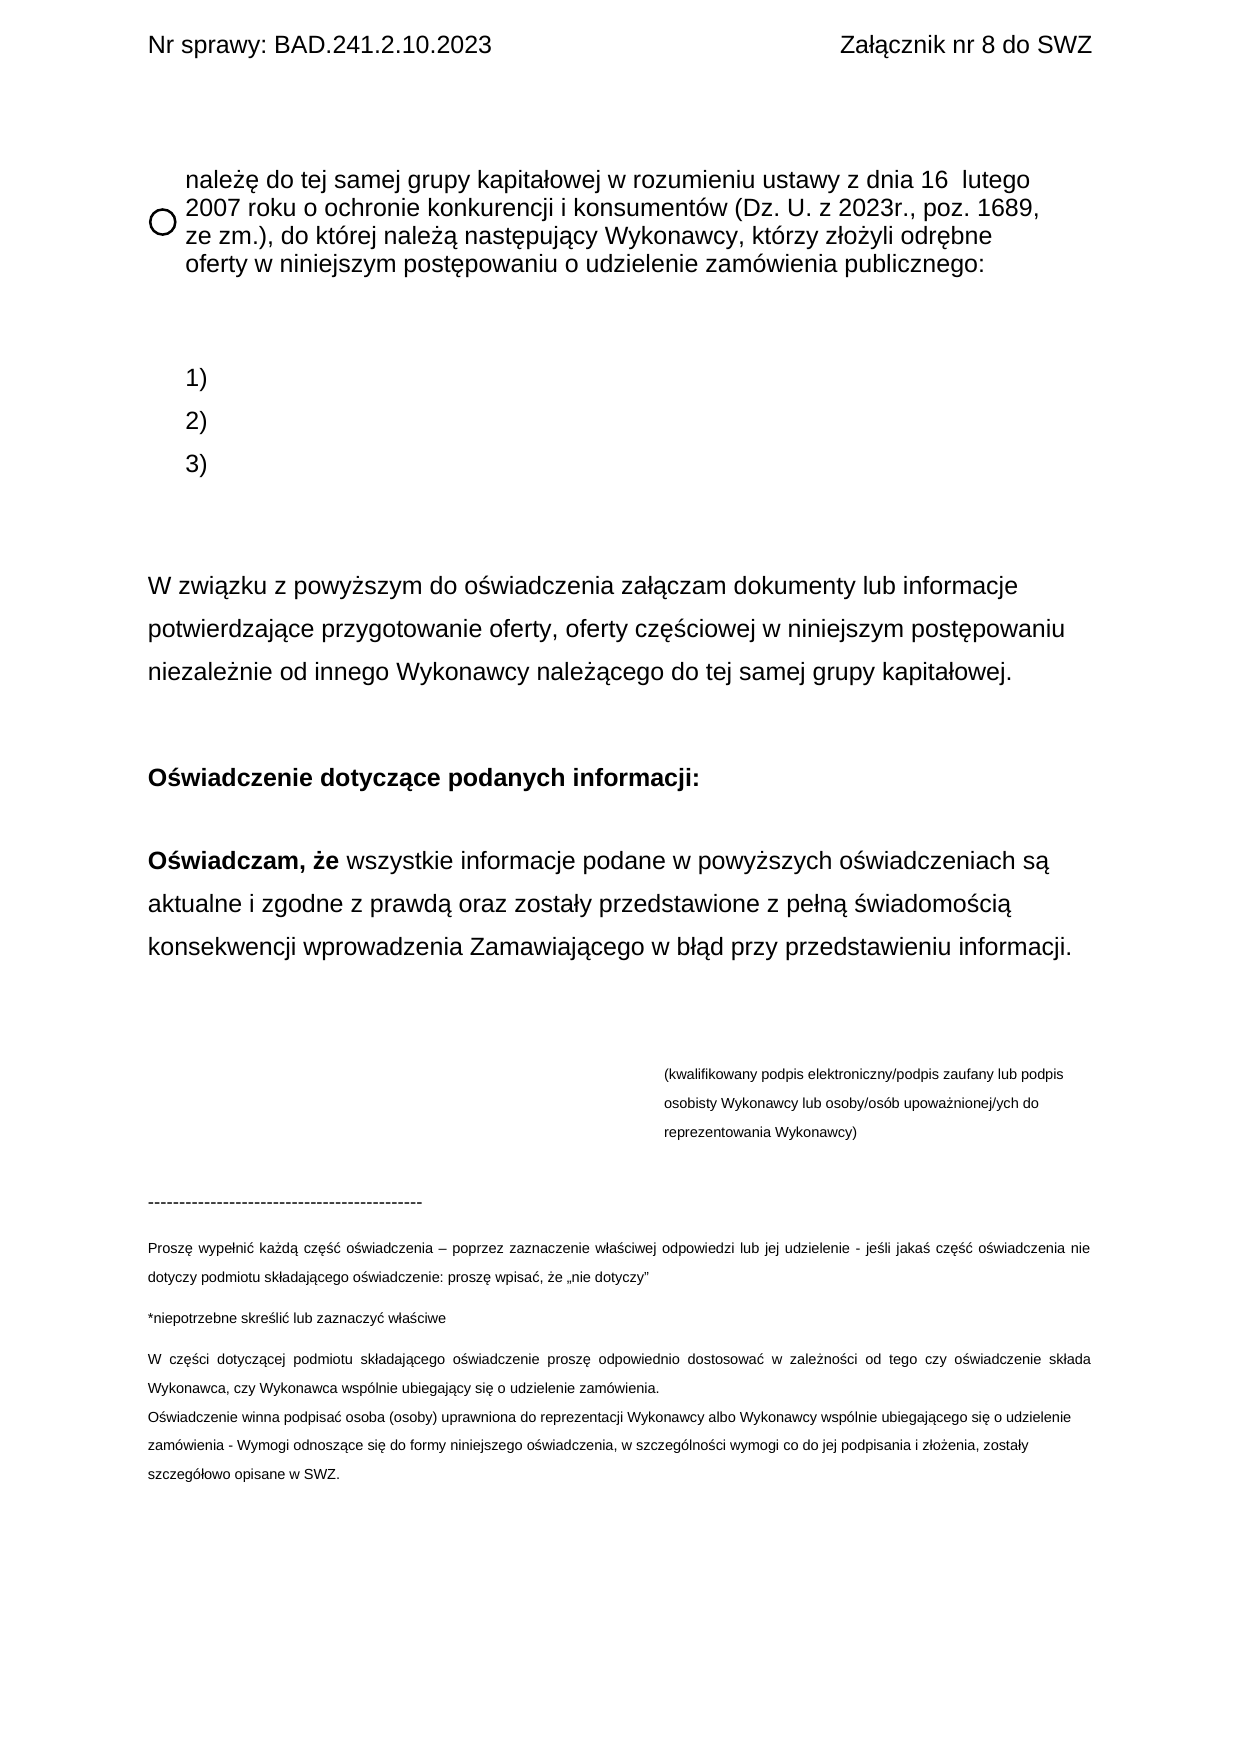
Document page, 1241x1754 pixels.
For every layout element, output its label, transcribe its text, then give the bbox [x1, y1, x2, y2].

text (kwalifikowany podpis elektroniczny/podpis zaufany lub podpis osobisty Wykonawcy lub osoby/osób upoważnionej/ych do reprezentowania Wykonawcy) [664, 1054, 1092, 1140]
text Oświadczam, że wszystkie informacje podane w powyższych oświadczeniach są aktualne i zgodne z prawdą oraz zostały przedstawione z pełną świadomością konsekwencji wprowadzenia Zamawiającego w błąd przy przedstawieniu informacji. [148, 846, 1092, 961]
text W związku z powyższym do oświadczenia załączam dokumenty lub informacje potwierdzające przygotowanie oferty, oferty częściowej w niniejszym postępowaniu niezależnie od innego Wykonawcy należącego do tej samej grupy kapitałowej. [148, 571, 1092, 686]
text Proszę wypełnić każdą część oświadczenia – poprzez zaznaczenie właściwej odpowiedzi lub jej udzielenie - jeśli jakaś część oświadczenia nie dotyczy podmiotu składającego oświadczenie: proszę wpisać, że „nie dotyczy” [148, 1228, 1092, 1285]
text W części dotyczącej podmiotu składającego oświadczenie proszę odpowiednio dostosować w zależności od tego czy oświadczenie składa Wykonawca, czy Wykonawca wspólnie ubiegający się o udzielenie zamówienia. [148, 1339, 1092, 1396]
text Oświadczenie winna podpisać osoba (osoby) uprawniona do reprezentacji Wykonawcy albo Wykonawcy wspólnie ubiegającego się o udzielenie zamówienia - Wymogi odnoszące się do formy niniejszego oświadczenia, w szczególności wymogi co do jej podpisania i złożenia, zostały szczegółowo opisane w SWZ. [148, 1396, 1092, 1483]
text *niepotrzebne skreślić lub zaznaczyć właściwe [148, 1298, 1092, 1326]
text -------------------------------------------- [148, 1190, 1092, 1212]
text Oświadczenie dotyczące podanych informacji: [148, 763, 1092, 792]
